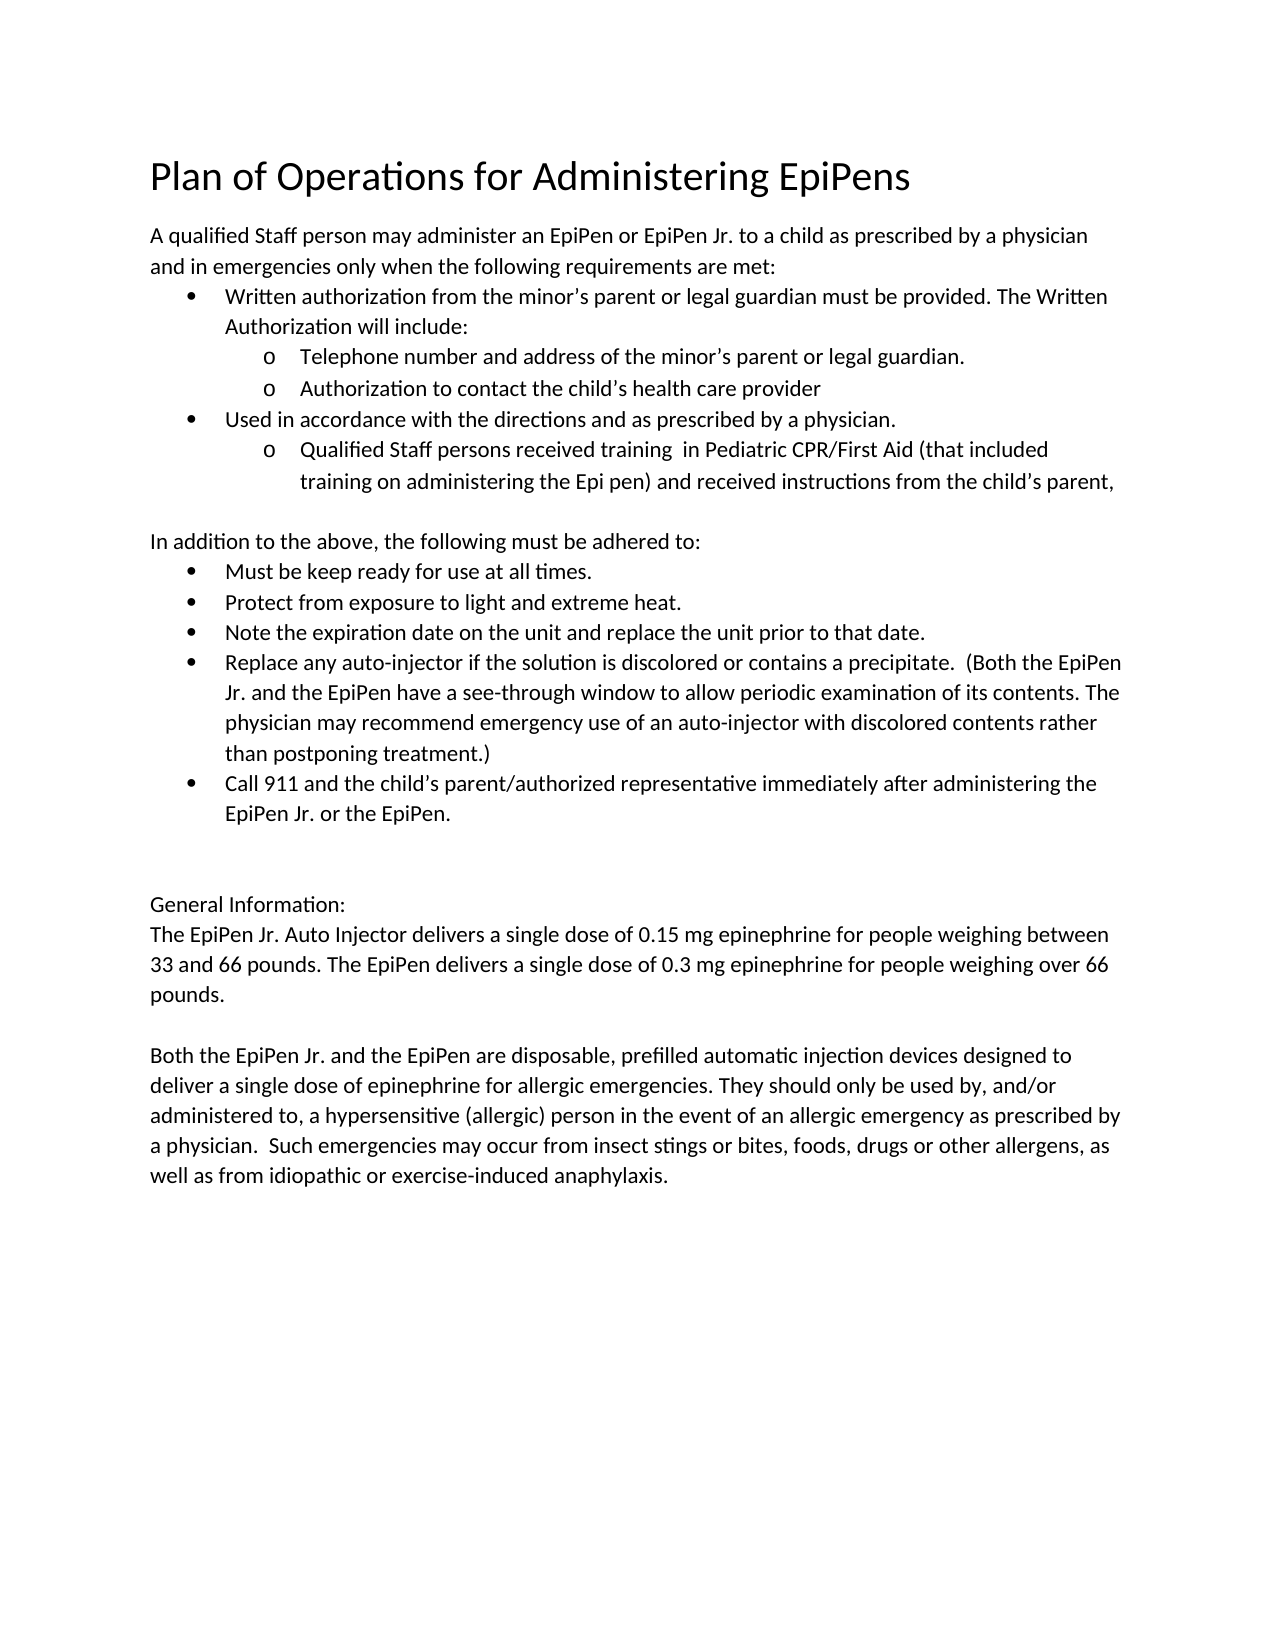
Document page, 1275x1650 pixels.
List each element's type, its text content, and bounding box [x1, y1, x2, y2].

text General Information: [150, 890, 1125, 918]
list Must be keep ready for use at all times. [187, 557, 1125, 586]
text The EpiPen Jr. Auto Injector delivers a single dose of 0.15 mg epinephrine for people weighing between 33 and 66 pounds. The EpiPen delivers a single dose of 0.3 mg epinephrine for people weighing over 66 pounds. [150, 920, 1125, 1008]
list Replace any auto-injector if the solution is discolored or contains a precipitate. (Both the EpiPen Jr. and the EpiPen have a see-through window to allow periodic examination of its contents. The physician may recommend emergency use of an auto-injector with discolored contents rather than postponing treatment.) [187, 648, 1125, 767]
list Telephone number and address of the minor’s parent or legal guardian. [262, 342, 1125, 372]
text In addition to the above, the following must be adhered to: [150, 527, 1125, 555]
text Both the EpiPen Jr. and the EpiPen are disposable, prefilled automatic injection devices designed to deliver a single dose of epinephrine for allergic emergencies. They should only be used by, and/or administered to, a hypersensitive (allergic) person in the event of an allergic emergency as prescribed by a physician. Such emergencies may occur from insect stings or bites, foods, drugs or other allergens, as well as from idiopathic or exercise-induced anaphylaxis. [150, 1041, 1125, 1190]
list Authorization to contact the child’s health care provider [262, 374, 1125, 403]
list Qualified Staff persons received training in Pediatric CPR/First Aid (that included training on administering the Epi pen) and received instructions from the child’s parent, [262, 436, 1125, 495]
list Protect from exposure to light and extreme heat. [187, 588, 1125, 616]
list Note the expiration date on the unit and replace the unit prior to that date. [187, 618, 1125, 646]
list Used in accordance with the directions and as prescribed by a physician. [187, 405, 1125, 433]
list Written authorization from the minor’s parent or legal guardian must be provided. The Written Authorization will include: [187, 282, 1125, 340]
text A qualified Staff person may administer an EpiPen or EpiPen Jr. to a child as prescribed by a physician and in emergencies only when the following requirements are met: [150, 222, 1125, 280]
text Plan of Operations for Administering EpiPens [150, 150, 1125, 201]
list Call 911 and the child’s parent/authorized representative immediately after administering the EpiPen Jr. or the EpiPen. [187, 769, 1125, 827]
